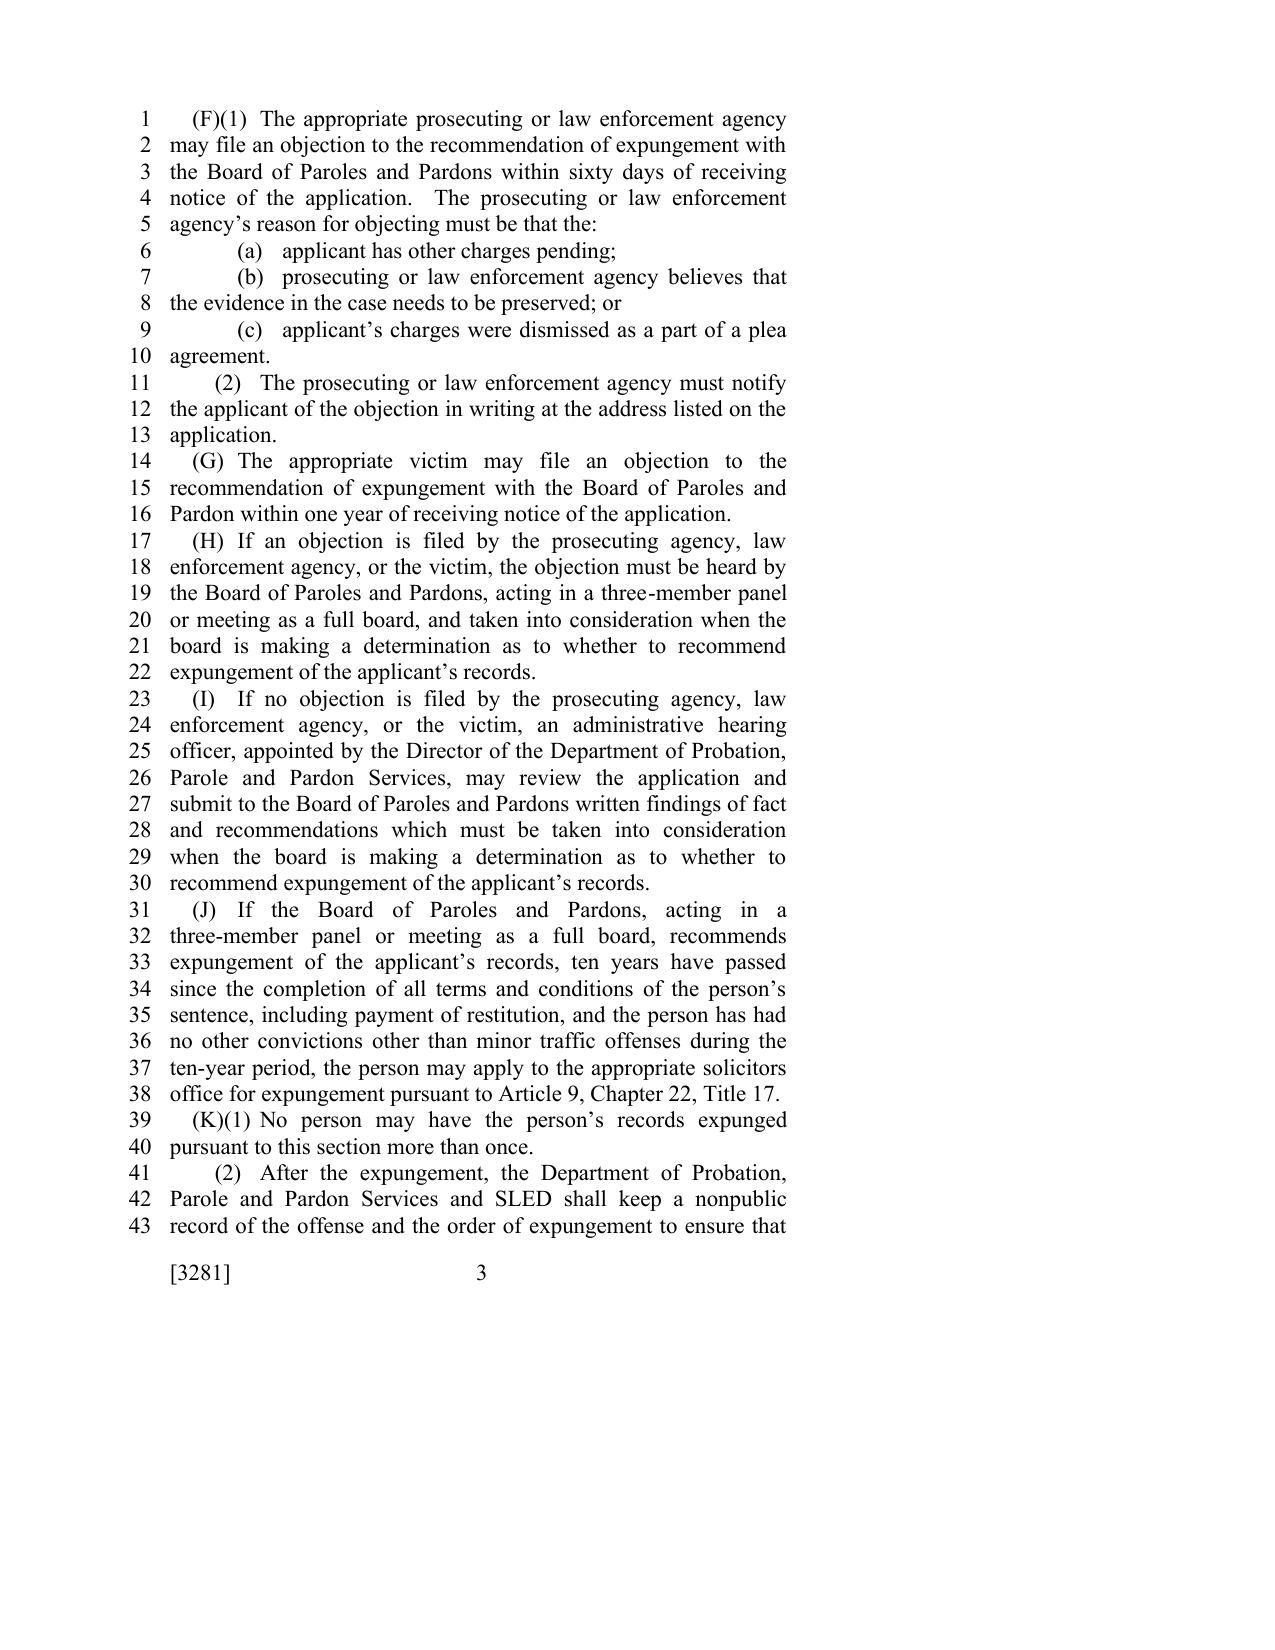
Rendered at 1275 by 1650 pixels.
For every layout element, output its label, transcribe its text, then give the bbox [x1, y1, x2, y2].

text (G) The appropriate victim may file an objection to the recommendation of expungement with the Board of Paroles and Pardon within one year of receiving notice of the application. [169, 448, 787, 527]
text (I) If no objection is filed by the prosecuting agency, law enforcement agency, or the victim, an administrative hearing officer, appointed by the Director of the Department of Probation, Parole and Pardon Services, may review the application and submit to the Board of Paroles and Pardons written findings of fact and recommendations which must be taken into consideration when the board is making a determination as to whether to recommend expungement of the applicant’s records. [169, 685, 787, 896]
text (J) If the Board of Paroles and Pardons, acting in a three-member panel or meeting as a full board, recommends expungement of the applicant’s records, ten years have passed since the completion of all terms and conditions of the person’s sentence, including payment of restitution, and the person has had no other convictions other than minor traffic offenses during the ten-year period, the person may apply to the appropriate solicitors office for expungement pursuant to Article 9, Chapter 22, Title 17. [169, 896, 787, 1106]
text (2) The prosecuting or law enforcement agency must notify the applicant of the objection in writing at the address listed on the application. [169, 368, 787, 448]
text (b) prosecuting or law enforcement agency believes that the evidence in the case needs to be preserved; or [169, 263, 787, 316]
text (K)(1) No person may have the person’s records expunged pursuant to this section more than once. [169, 1106, 787, 1159]
text (c) applicant’s charges were dismissed as a part of a plea agreement. [169, 316, 787, 368]
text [169, 1159, 787, 1238]
text (a) applicant has other charges pending; [169, 237, 787, 263]
text (F)(1) The appropriate prosecuting or law enforcement agency may file an objection to the recommendation of expungement with the Board of Paroles and Pardons within sixty days of receiving notice of the application. The prosecuting or law enforcement agency’s reason for objecting must be that the: [169, 105, 787, 237]
text (H) If an objection is filed by the prosecuting agency, law enforcement agency, or the victim, the objection must be heard by the Board of Paroles and Pardons, acting in a three-member panel or meeting as a full board, and taken into consideration when the board is making a determination as to whether to recommend expungement of the applicant’s records. [169, 527, 787, 685]
